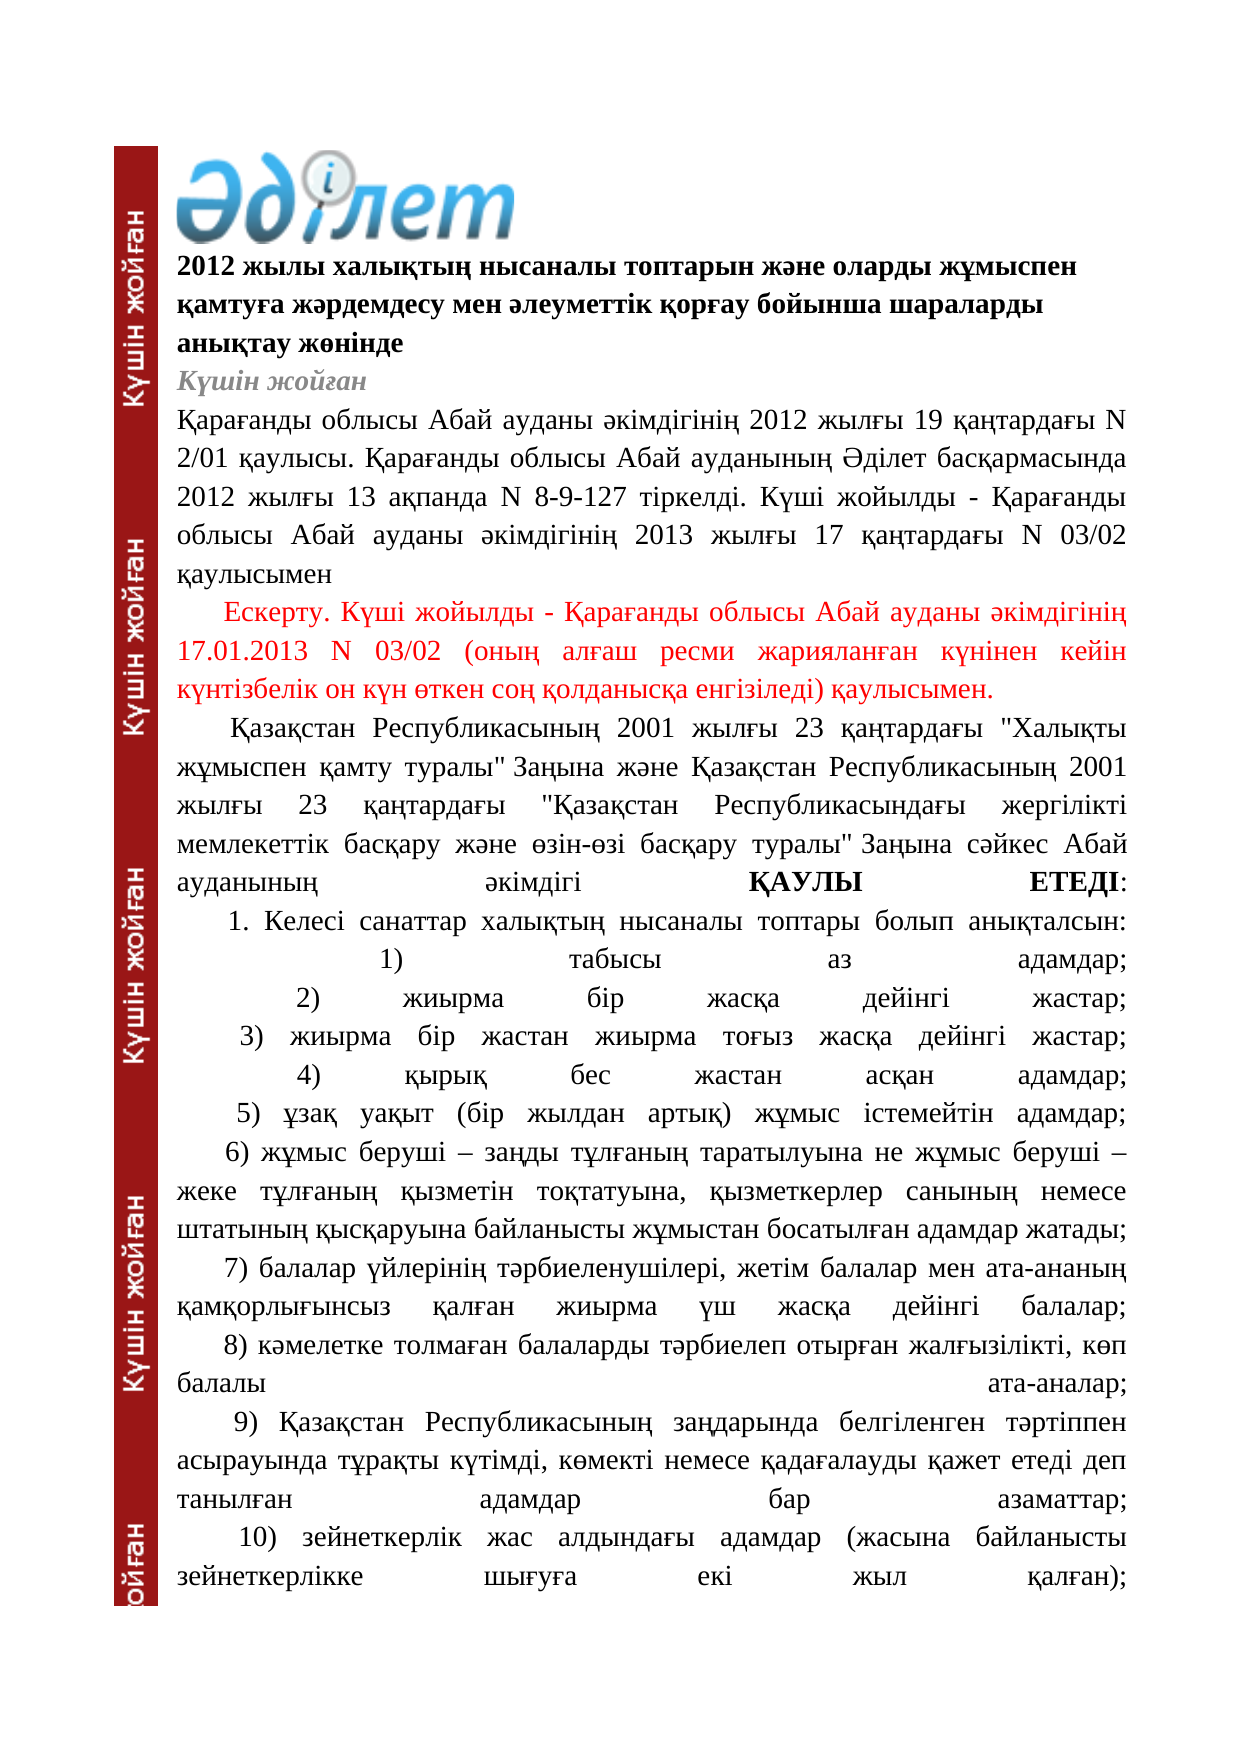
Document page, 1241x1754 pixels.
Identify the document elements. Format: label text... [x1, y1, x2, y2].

picture [114, 1592, 158, 1606]
picture [114, 705, 158, 710]
picture [176, 150, 515, 244]
text Ескерту. Күші жойылды - Қарағанды облысы Абай ауданы әкімдігінің 17.01.2013 N 03/02 (оның алғаш ресми жарияланған күнінен кейін күнтізбелік он күн өткен соң қолданысқа енгізіледі) қаулысымен. [112, 594, 1128, 705]
picture [114, 146, 158, 248]
picture [114, 397, 158, 402]
text Қарағанды облысы Абай ауданы әкімдігінің 2012 жылғы 19 қаңтардағы N 2/01 қаулысы. Қарағанды облысы Абай ауданының Әділет басқармасында 2012 жылғы 13 ақпанда N 8-9-127 тіркелді. Күші жойылды - Қарағанды облысы Абай ауданы әкімдігінің 2013 жылғы 17 қаңтардағы N 03/02 қаулысымен [112, 402, 1128, 589]
picture [114, 589, 158, 594]
picture [114, 358, 158, 363]
text Күшін жойған [112, 363, 1128, 397]
text 2012 жылы халықтың нысаналы топтарын және оларды жұмыспен қамтуға жәрдемдесу мен әлеуметтік қорғау бойынша шараларды анықтау жөнінде [112, 248, 1128, 358]
